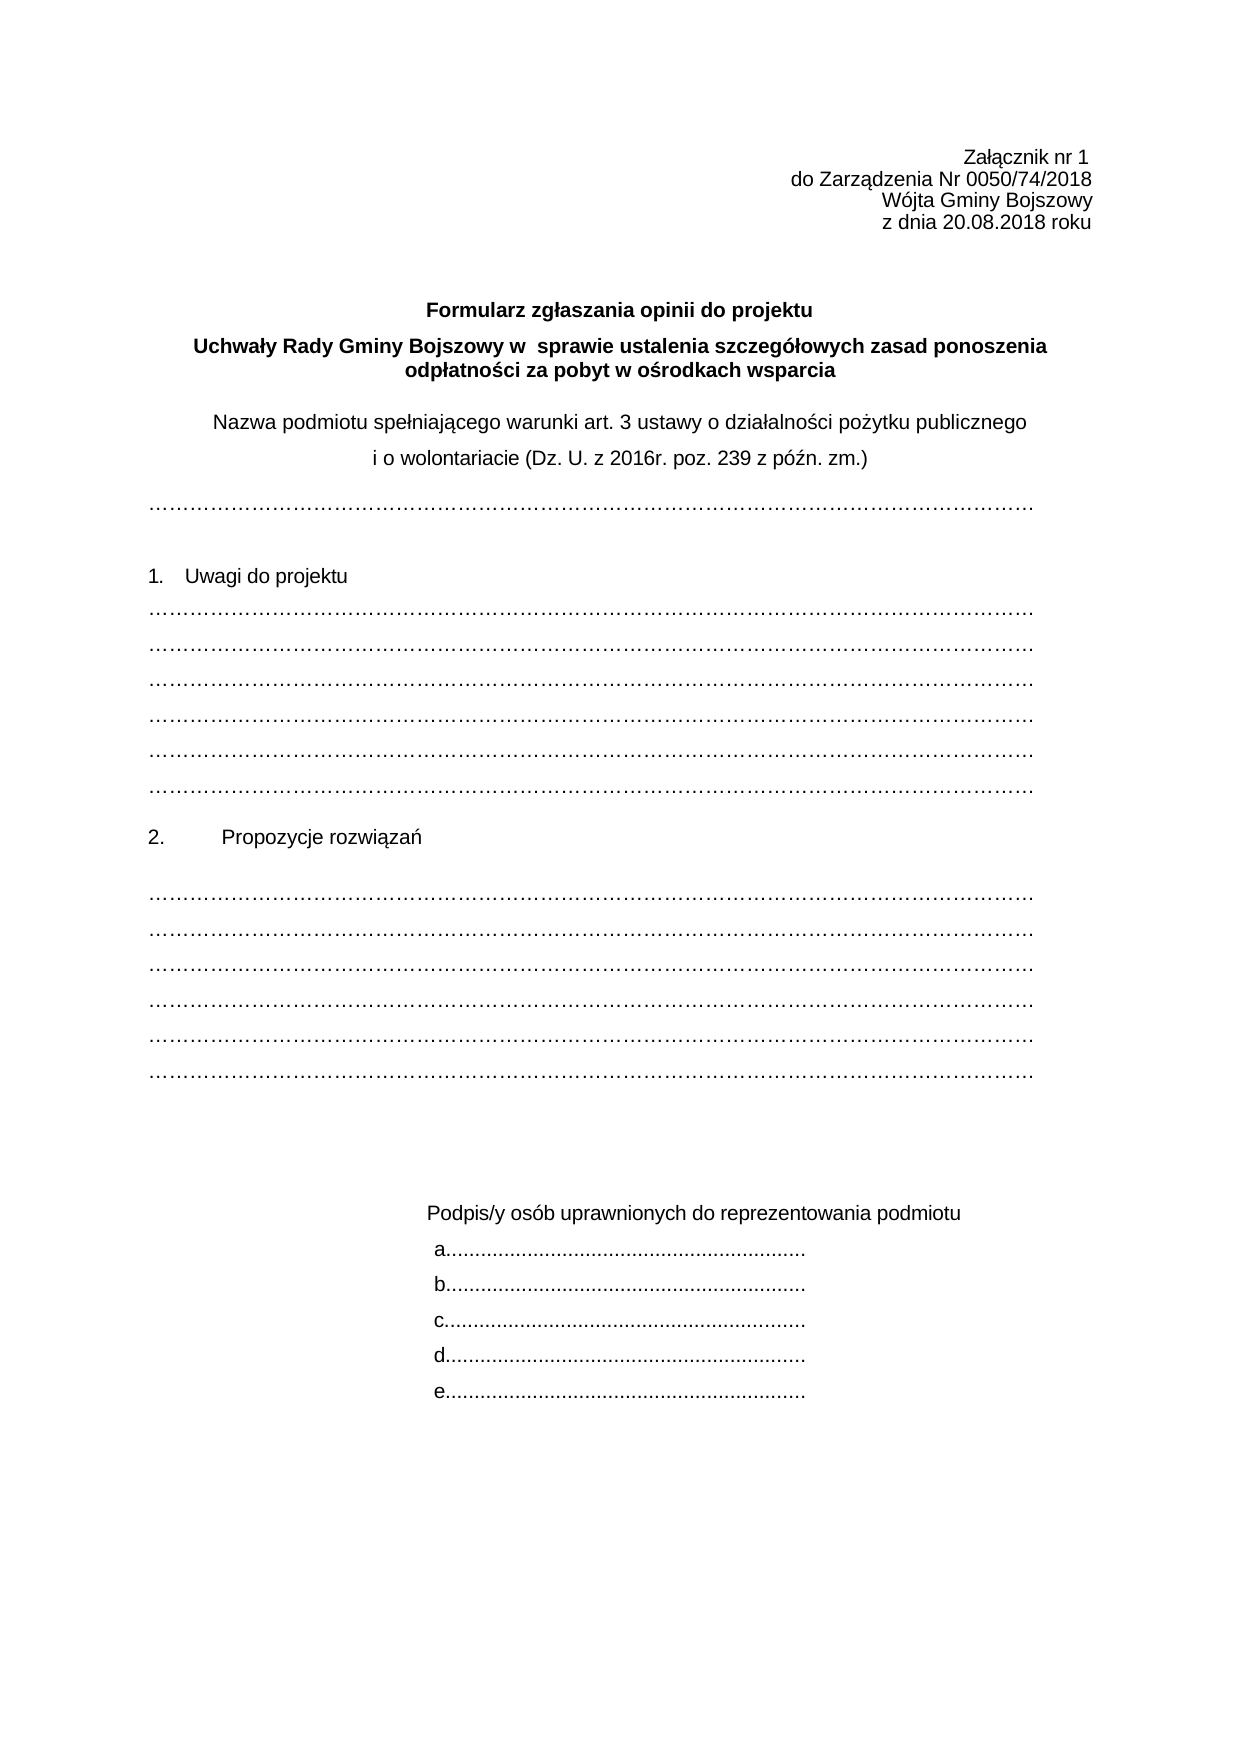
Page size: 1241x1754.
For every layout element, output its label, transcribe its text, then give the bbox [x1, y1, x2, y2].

text ………………………………………………………………………………………………………………… [148, 1014, 1093, 1050]
text a [149, 1228, 1093, 1263]
text ………………………………………………………………………………………………………………… [148, 872, 1093, 908]
text Wójta Gminy Bojszowy [148, 191, 1093, 212]
text ………………………………………………………………………………………………………………… [148, 482, 1093, 517]
text ………………………………………………………………………………………………………………… [148, 1050, 1093, 1086]
list Uwagi do projektu [148, 563, 1093, 587]
text ………………………………………………………………………………………………………………… [148, 694, 1093, 729]
text ………………………………………………………………………………………………………………… [148, 623, 1093, 658]
text ………………………………………………………………………………………………………………… [148, 979, 1093, 1014]
text ………………………………………………………………………………………………………………… [148, 729, 1093, 765]
text d [148, 1334, 1093, 1370]
text z dnia 20.08.2018 roku [148, 212, 1092, 233]
text ………………………………………………………………………………………………………………… [148, 943, 1093, 979]
text Podpis/y osób uprawnionych do reprezentowania podmiotu [148, 1192, 1093, 1228]
text ………………………………………………………………………………………………………………… [148, 908, 1093, 943]
list Propozycje rozwiązań [148, 824, 1093, 848]
text c [148, 1299, 1093, 1334]
text do Zarządzenia Nr 0050/74/2018 [148, 169, 1092, 191]
text Nazwa podmiotu spełniającego warunki art. 3 ustawy o działalności pożytku publicznego i o wolontariacie (Dz. U. z 2016r. poz. 239 z późn. zm.) [148, 410, 1093, 470]
text Uchwały Rady Gminy Bojszowy w sprawie ustalenia szczegółowych zasad ponoszenia odpłatności za pobyt w ośrodkach wsparcia [148, 334, 1093, 382]
text Formularz zgłaszania opinii do projektu [148, 298, 1093, 322]
text ………………………………………………………………………………………………………………… [148, 658, 1093, 694]
text e [148, 1370, 1093, 1405]
text ………………………………………………………………………………………………………………… [148, 587, 1093, 623]
text ………………………………………………………………………………………………………………… [148, 765, 1093, 801]
text b [149, 1263, 1093, 1299]
text Załącznik nr 1 [148, 148, 1089, 169]
